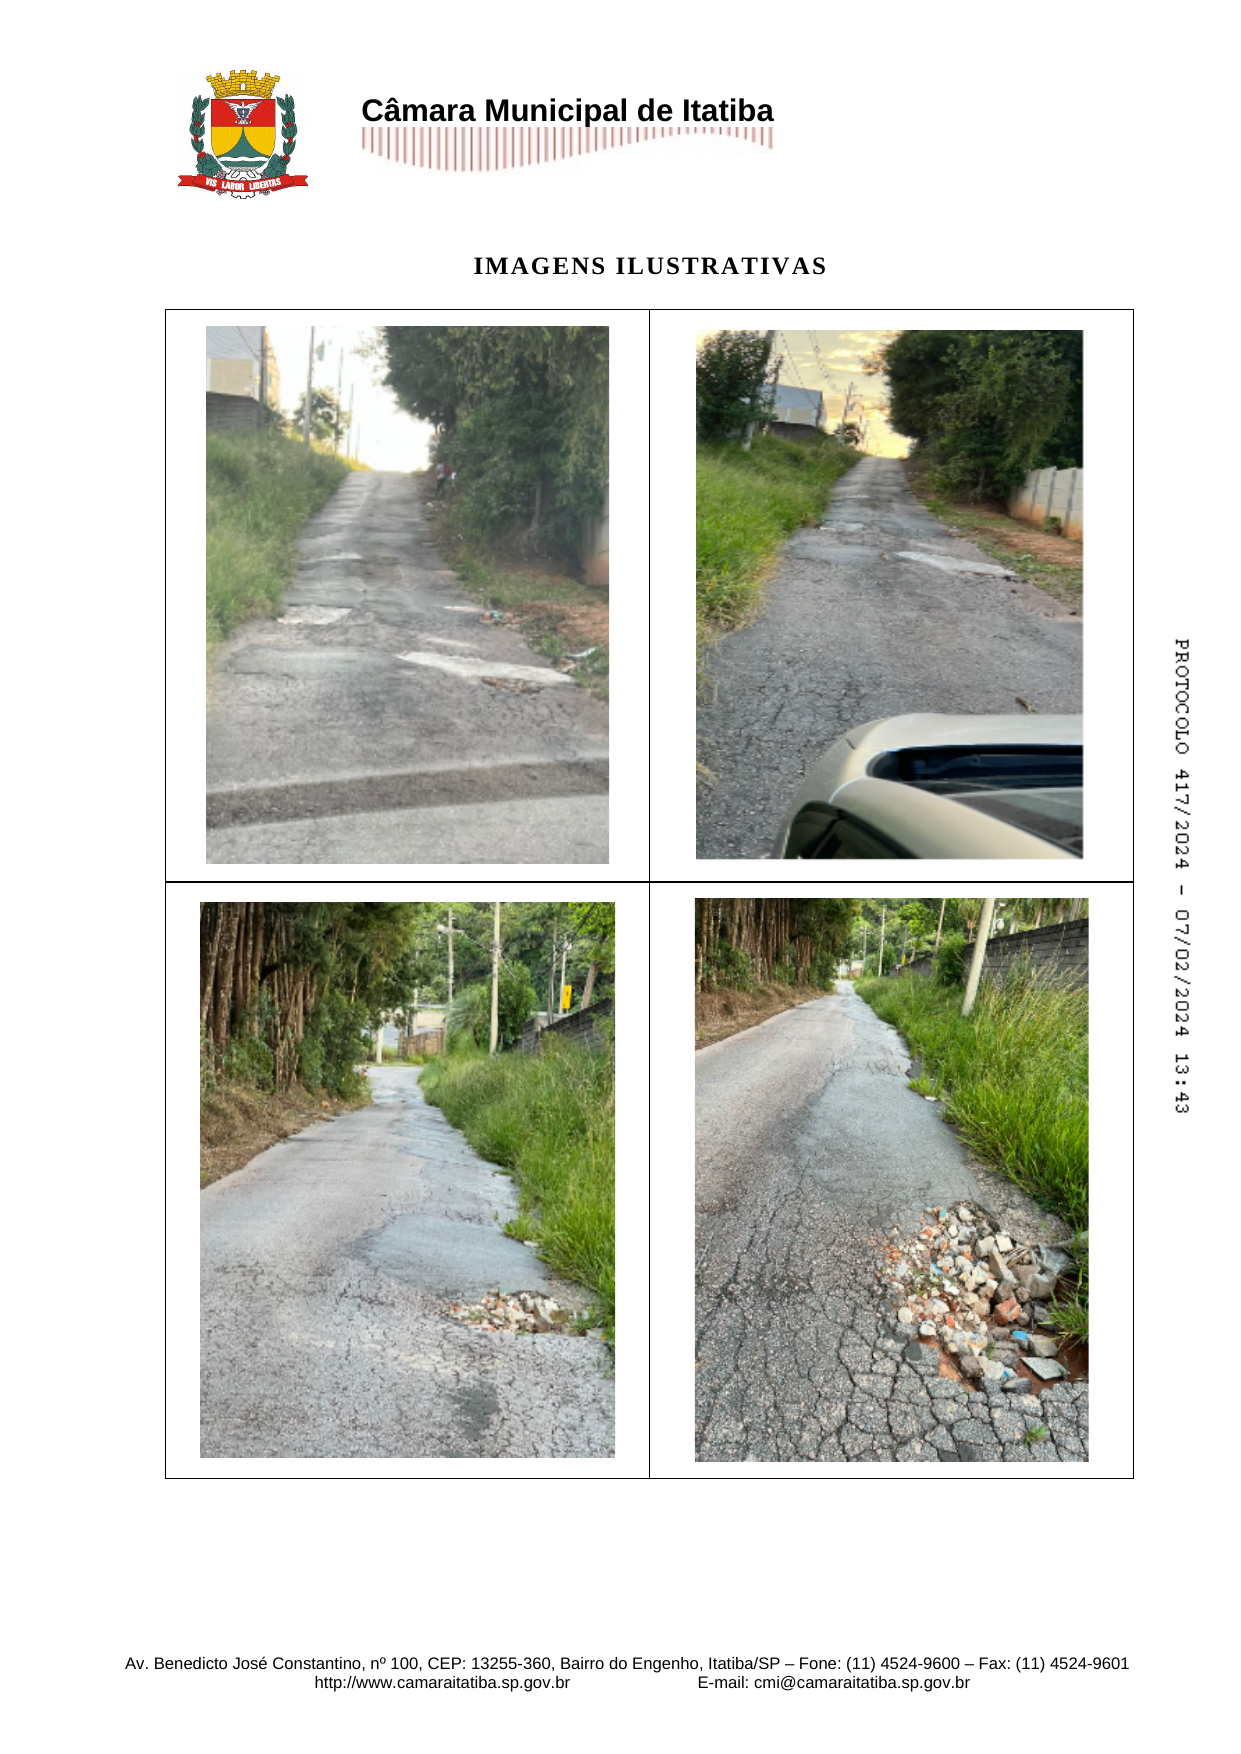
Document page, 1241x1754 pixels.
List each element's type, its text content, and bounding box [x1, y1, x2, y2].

picture [696, 330, 1088, 861]
table_header [166, 310, 649, 881]
picture [1150, 635, 1213, 1119]
text IMAGENS ILUSTRATIVAS [177, 251, 1122, 280]
picture [200, 902, 615, 1458]
picture [206, 326, 610, 864]
table_cell [650, 883, 1133, 1478]
picture [361, 127, 775, 175]
picture [694, 898, 1089, 1462]
table_header [650, 310, 1133, 881]
picture [177, 70, 308, 199]
table_cell [166, 883, 649, 1478]
